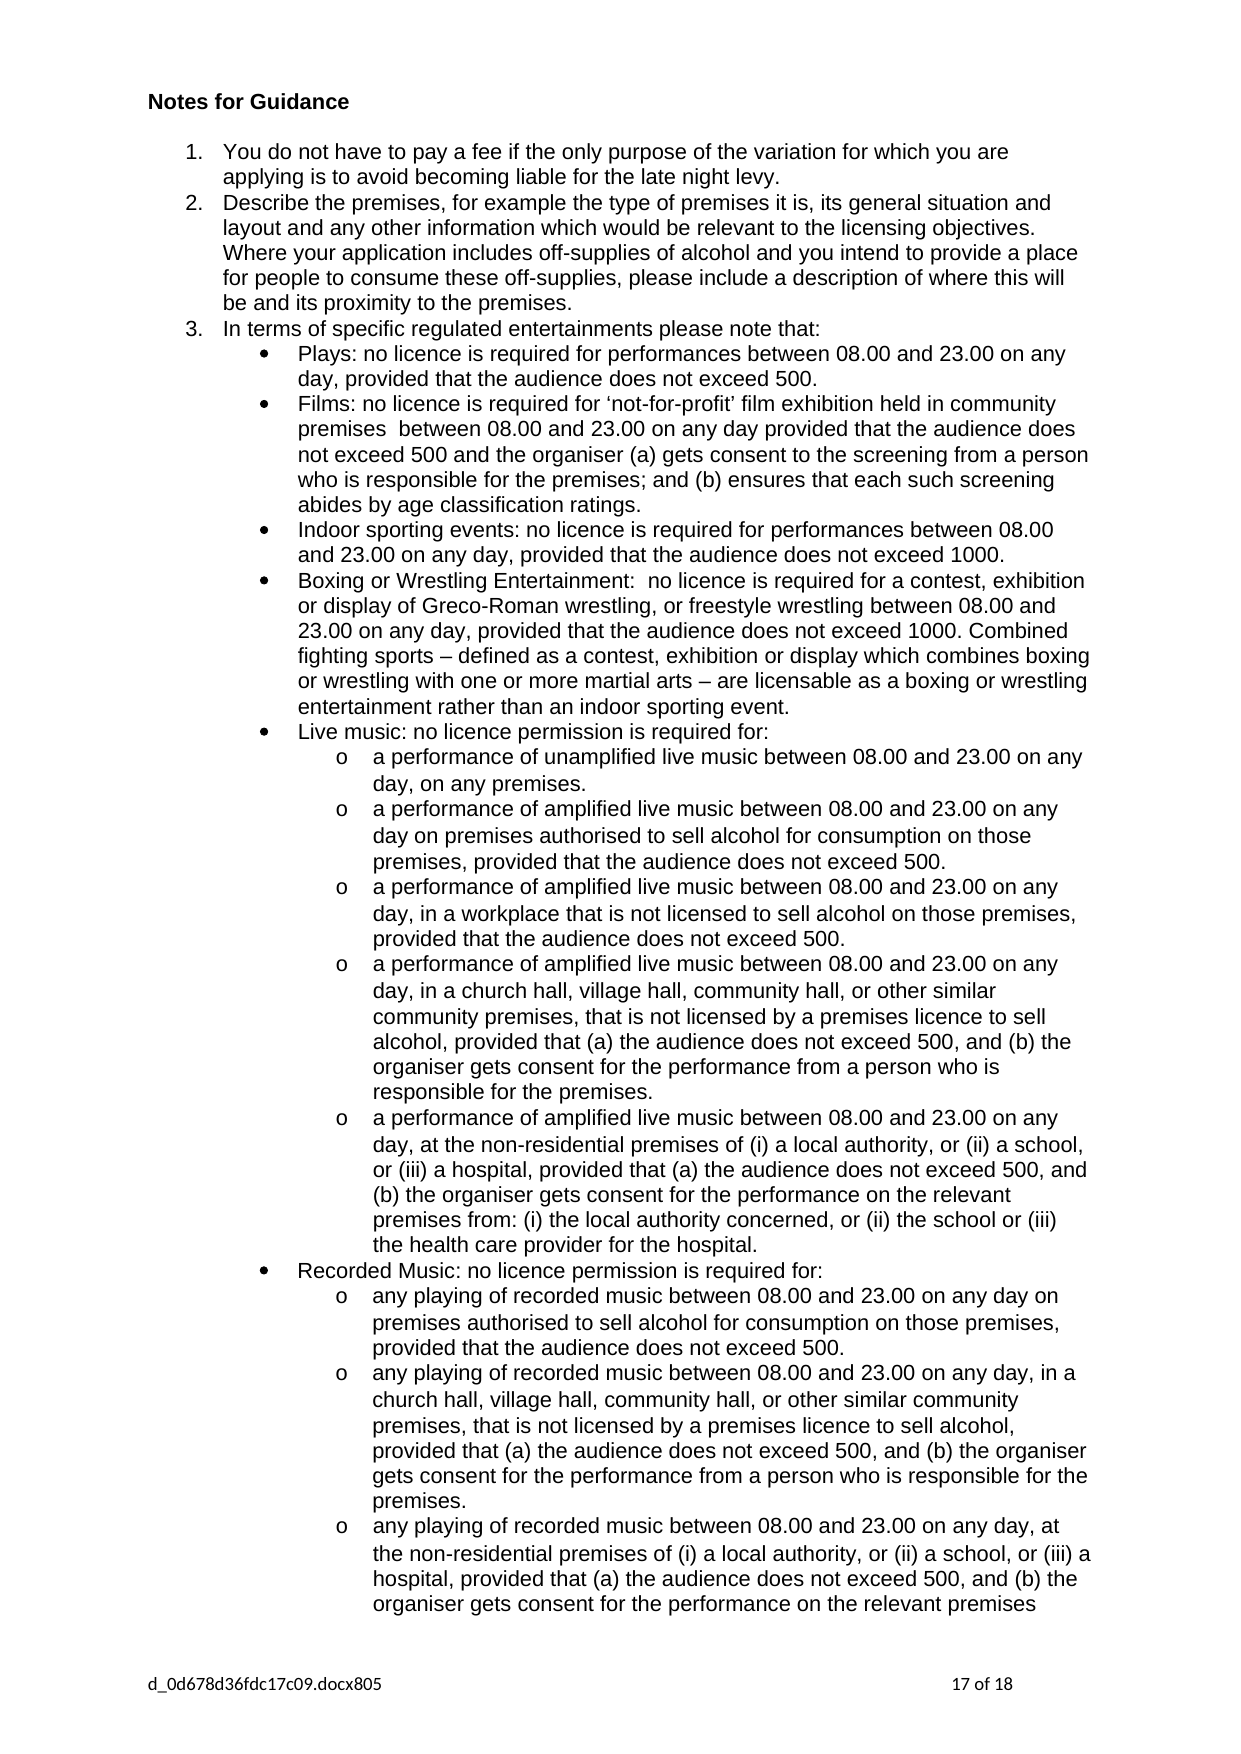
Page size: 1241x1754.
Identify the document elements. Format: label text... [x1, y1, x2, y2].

list a performance of amplified live music between 08.00 and 23.00 on any day, at the non-residential premises of (i) a local authority, or (ii) a school, or (iii) a hospital, provided that (a) the audience does not exceed 500, and (b) the organiser gets consent for the performance on the relevant premises from: (i) the local authority concerned, or (ii) the school or (iii) the health care provider for the hospital. [335, 1104, 1092, 1258]
list any playing of recorded music between 08.00 and 23.00 on any day, in a church hall, village hall, community hall, or other similar community premises, that is not licensed by a premises licence to sell alcohol, provided that (a) the audience does not exceed 500, and (b) the organiser gets consent for the performance from a person who is responsible for the premises. [335, 1360, 1092, 1513]
text Notes for Guidance [148, 89, 1092, 114]
list a performance of amplified live music between 08.00 and 23.00 on any day, in a workplace that is not licensed to sell alcohol on those premises, provided that the audience does not exceed 500. [335, 874, 1092, 951]
list Boxing or Wrestling Entertainment: no licence is required for a contest, exhibition or display of Greco-Roman wrestling, or freestyle wrestling between 08.00 and 23.00 on any day, provided that the audience does not exceed 1000. Combined fighting sports – defined as a contest, exhibition or display which combines boxing or wrestling with one or more martial arts – are licensable as a boxing or wrestling entertainment rather than an indoor sporting event. [260, 568, 1092, 719]
list You do not have to pay a fee if the only purpose of the variation for which you are applying is to avoid becoming liable for the late night levy. [185, 139, 1092, 189]
list Live music: no licence permission is required for: [260, 719, 1092, 744]
list a performance of unamplified live music between 08.00 and 23.00 on any day, on any premises. [335, 744, 1092, 796]
list Films: no licence is required for ‘not-for-profit’ film exhibition held in community premises between 08.00 and 23.00 on any day provided that the audience does not exceed 500 and the organiser (a) gets consent to the screening from a person who is responsible for the premises; and (b) ensures that each such screening abides by age classification ratings. [260, 391, 1092, 517]
list any playing of recorded music between 08.00 and 23.00 on any day on premises authorised to sell alcohol for consumption on those premises, provided that the audience does not exceed 500. [335, 1283, 1092, 1360]
list Indoor sporting events: no licence is required for performances between 08.00 and 23.00 on any day, provided that the audience does not exceed 1000. [260, 517, 1092, 568]
list a performance of amplified live music between 08.00 and 23.00 on any day, in a church hall, village hall, community hall, or other similar community premises, that is not licensed by a premises licence to sell alcohol, provided that (a) the audience does not exceed 500, and (b) the organiser gets consent for the performance from a person who is responsible for the premises. [335, 951, 1092, 1104]
list Describe the premises, for example the type of premises it is, its general situation and layout and any other information which would be relevant to the licensing objectives. Where your application includes off-supplies of alcohol and you intend to provide a place for people to consume these off-supplies, please include a description of where this will be and its proximity to the premises. [185, 189, 1092, 316]
list Recorded Music: no licence permission is required for: [260, 1258, 1092, 1283]
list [335, 1513, 1092, 1616]
list Plays: no licence is required for performances between 08.00 and 23.00 on any day, provided that the audience does not exceed 500. [260, 341, 1092, 391]
list a performance of amplified live music between 08.00 and 23.00 on any day on premises authorised to sell alcohol for consumption on those premises, provided that the audience does not exceed 500. [335, 796, 1092, 874]
list In terms of specific regulated entertainments please note that: [185, 316, 1092, 341]
